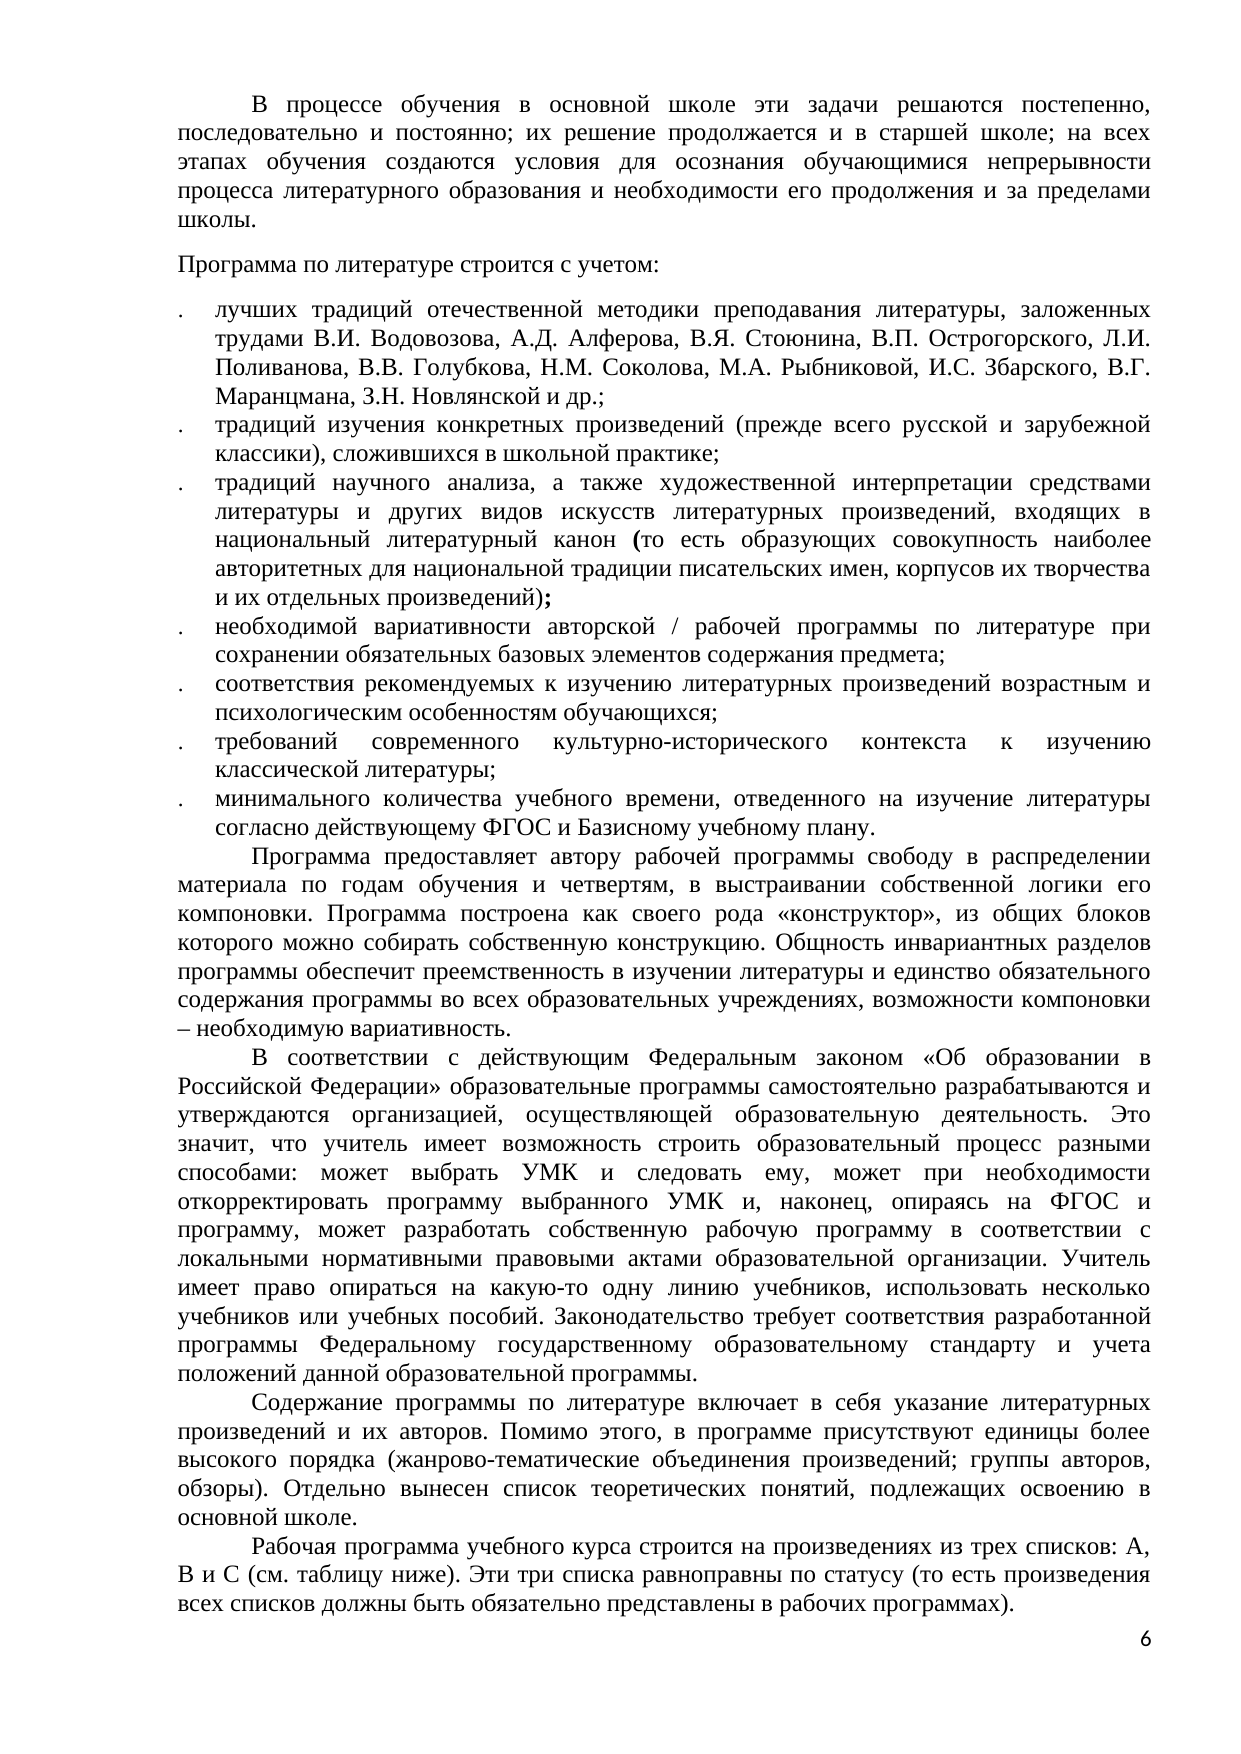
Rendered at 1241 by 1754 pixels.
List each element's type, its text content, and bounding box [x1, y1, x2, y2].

text Содержание программы по литературе включает в себя указание литературных произведений и их авторов. Помимо этого, в программе присутствуют единицы более высокого порядка (жанрово-тематические объединения произведений; группы авторов, обзоры). Отдельно вынесен список теоретических понятий, подлежащих освоению в основной школе. [177, 1387, 1152, 1531]
list необходимой вариативности авторской / рабочей программы по литературе при сохранении обязательных базовых элементов содержания предмета; [177, 611, 1152, 668]
list традиций изучения конкретных произведений (прежде всего русской и зарубежной классики), сложившихся в школьной практике; [177, 409, 1152, 467]
text Программа по литературе строится с учетом: [177, 249, 1152, 278]
list соответствия рекомендуемых к изучению литературных произведений возрастным и психологическим особенностям обучающихся; [177, 668, 1152, 726]
list традиций научного анализа, а также художественной интерпретации средствами литературы и других видов искусств литературных произведений, входящих в национальный литературный канон (то есть образующих совокупность наиболее авторитетных для национальной традиции писательских имен, корпусов их творчества и их отдельных произведений); [177, 467, 1152, 611]
text Рабочая программа учебного курса строится на произведениях из трех списков: А, В и С (см. таблицу ниже). Эти три списка равноправны по статусу (то есть произведения всех списков должны быть обязательно представлены в рабочих программах). [177, 1531, 1152, 1617]
text Программа предоставляет автору рабочей программы свободу в распределении материала по годам обучения и четвертям, в выстраивании собственной логики его компоновки. Программа построена как своего рода «конструктор», из общих блоков которого можно собирать собственную конструкцию. Общность инвариантных разделов программы обеспечит преемственность в изучении литературы и единство обязательного содержания программы во всех образовательных учреждениях, возможности компоновки – необходимую вариативность. [177, 841, 1152, 1042]
list требований современного культурно-исторического контекста к изучению классической литературы; [177, 726, 1152, 783]
text В процессе обучения в основной школе эти задачи решаются постепенно, последовательно и постоянно; их решение продолжается и в старшей школе; на всех этапах обучения создаются условия для осознания обучающимися непрерывности процесса литературного образования и необходимости его продолжения и за пределами школы. [177, 89, 1152, 232]
list минимального количества учебного времени, отведенного на изучение литературы согласно действующему ФГОС и Базисному учебному плану. [177, 783, 1152, 841]
text В соответствии с действующим Федеральным законом «Об образовании в Российской Федерации» образовательные программы самостоятельно разрабатываются и утверждаются организацией, осуществляющей образовательную деятельность. Это значит, что учитель имеет возможность строить образовательный процесс разными способами: может выбрать УМК и следовать ему, может при необходимости откорректировать программу выбранного УМК и, наконец, опираясь на ФГОС и программу, может разработать собственную рабочую программу в соответствии с локальными нормативными правовыми актами образовательной организации. Учитель имеет право опираться на какую-то одну линию учебников, использовать несколько учебников или учебных пособий. Законодательство требует соответствия разработанной программы Федеральному государственному образовательному стандарту и учета положений данной образовательной программы. [177, 1042, 1152, 1387]
list лучших традиций отечественной методики преподавания литературы, заложенных трудами В.И. Водовозова, А.Д. Алферова, В.Я. Стоюнина, В.П. Острогорского, Л.И. Поливанова, В.В. Голубкова, Н.М. Соколова, М.А. Рыбниковой, И.С. Збарского, В.Г. Маранцмана, З.Н. Новлянской и др.; [177, 294, 1152, 409]
